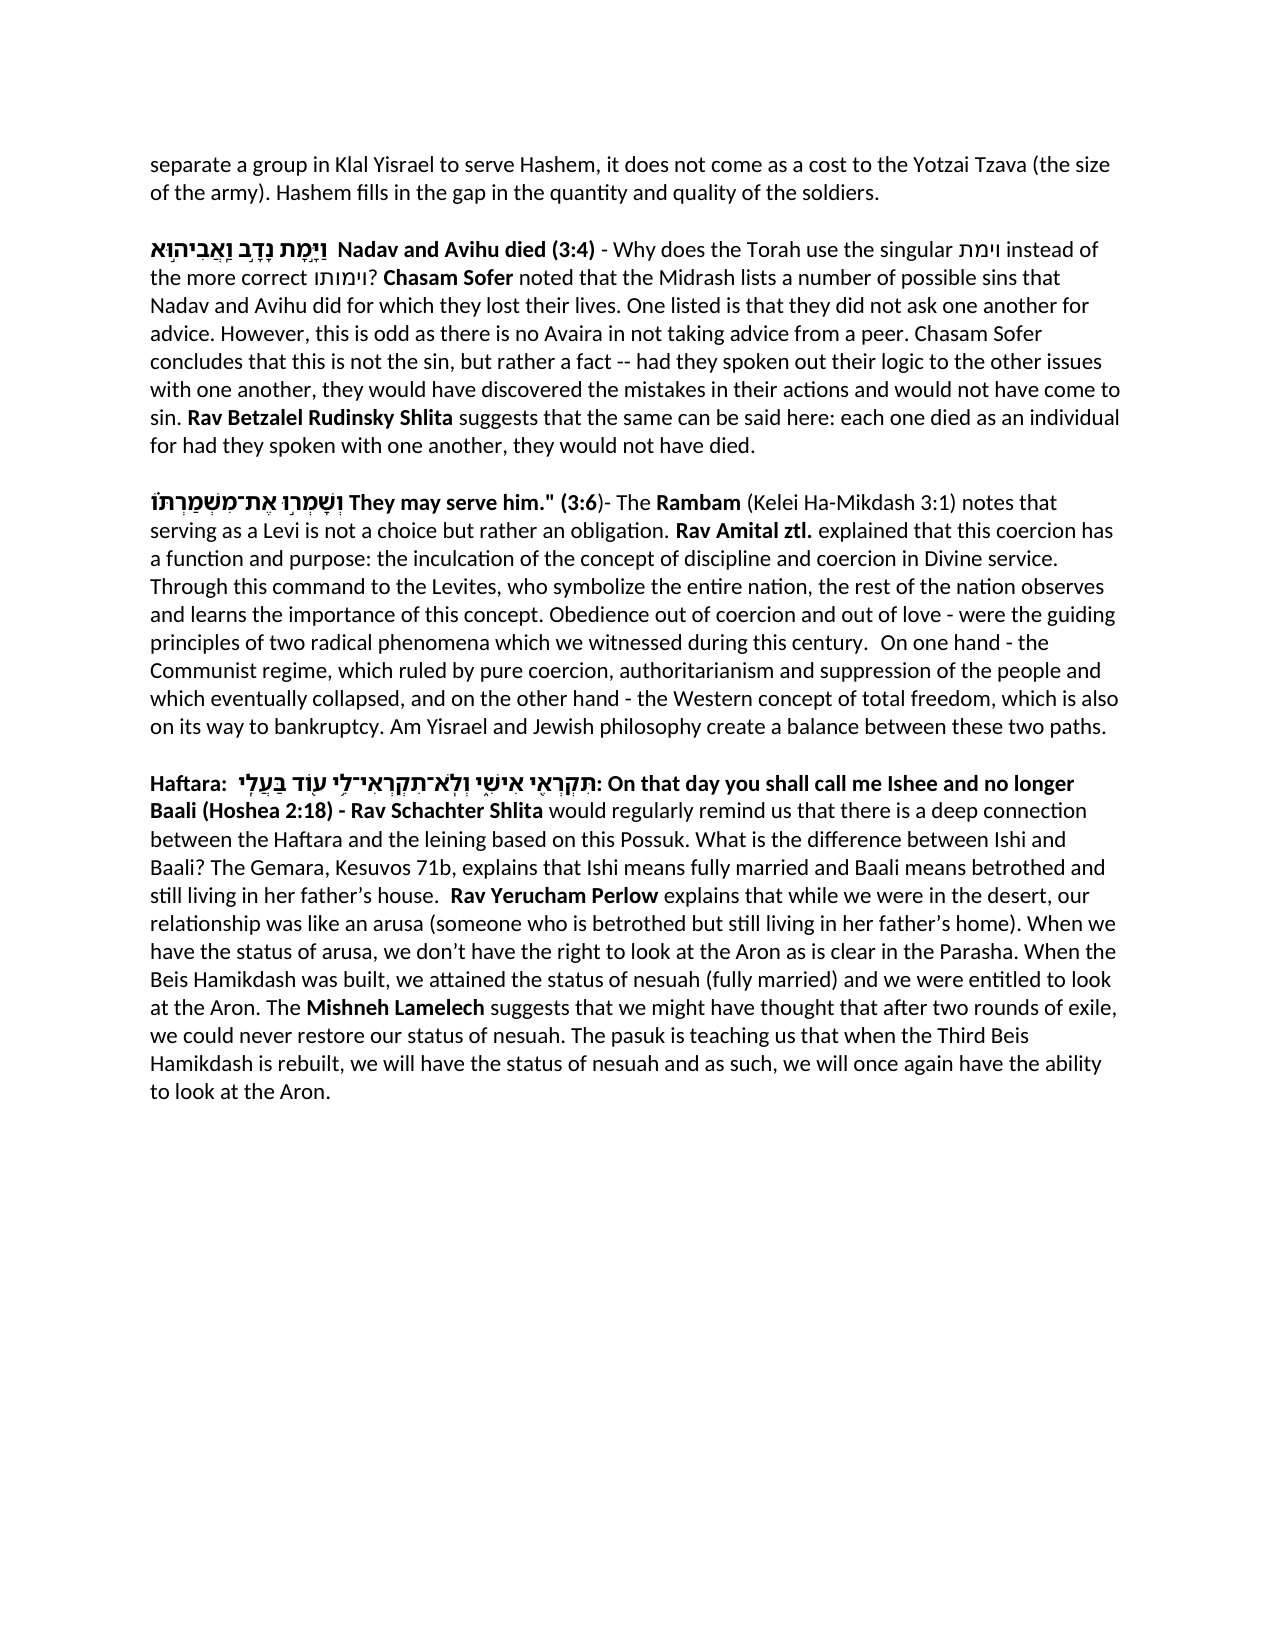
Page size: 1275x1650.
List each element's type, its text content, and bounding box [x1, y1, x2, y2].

text Haftara: תִּקְרְאִ֖י אִישִׁ֑י וְלֹֽא־תִקְרְאִי־לִ֥י ע֖וֹד בַּעֲלִֽי: On that day you shall call me Ishee and no longer Baali (Hoshea 2:18) - Rav Schachter Shlita would regularly remind us that there is a deep connection between the Haftara and the leining based on this Possuk. What is the difference between Ishi and Baali? The Gemara, Kesuvos 71b, explains that Ishi means fully married and Baali means betrothed and still living in her father’s house. Rav Yerucham Perlow explains that while we were in the desert, our relationship was like an arusa (someone who is betrothed but still living in her father’s home). When we have the status of arusa, we don’t have the right to look at the Aron as is clear in the Parasha. When the Beis Hamikdash was built, we attained the status of nesuah (fully married) and we were entitled to look at the Aron. The Mishneh Lamelech suggests that we might have thought that after two rounds of exile, we could never restore our status of nesuah. The pasuk is teaching us that when the Third Beis Hamikdash is rebuilt, we will have the status of nesuah and as such, we will once again have the ability to look at the Aron. [150, 769, 1125, 1105]
text וַיָּ֣מָת נָדָ֣ב וַֽאֲבִיה֣וּא Nadav and Avihu died (3:4) - Why does the Torah use the singular וימת instead of the more correct וימותו? Chasam Sofer noted that the Midrash lists a number of possible sins that Nadav and Avihu did for which they lost their lives. One listed is that they did not ask one another for advice. However, this is odd as there is no Avaira in not taking advice from a peer. Chasam Sofer concludes that this is not the sin, but rather a fact -- had they spoken out their logic to the other issues with one another, they would have discovered the mistakes in their actions and would not have come to sin. Rav Betzalel Rudinsky Shlita suggests that the same can be said here: each one died as an individual for had they spoken with one another, they would not have died. [150, 235, 1125, 459]
text וְשָׁמְר֣וּ אֶת־מִשְׁמַרְתּ֗וֹ They may serve him." (3:6)- The Rambam (Kelei Ha-Mikdash 3:1) notes that serving as a Levi is not a choice but rather an obligation. Rav Amital ztl. explained that this coercion has a function and purpose: the inculcation of the concept of discipline and coercion in Divine service. Through this command to the Levites, who symbolize the entire nation, the rest of the nation observes and learns the importance of this concept. Obedience out of coercion and out of love - were the guiding principles of two radical phenomena which we witnessed during this century. On one hand - the Communist regime, which ruled by pure coercion, authoritarianism and suppression of the people and which eventually collapsed, and on the other hand - the Western concept of total freedom, which is also on its way to bankruptcy. Am Yisrael and Jewish philosophy create a balance between these two paths. [150, 488, 1125, 740]
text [150, 150, 1125, 206]
